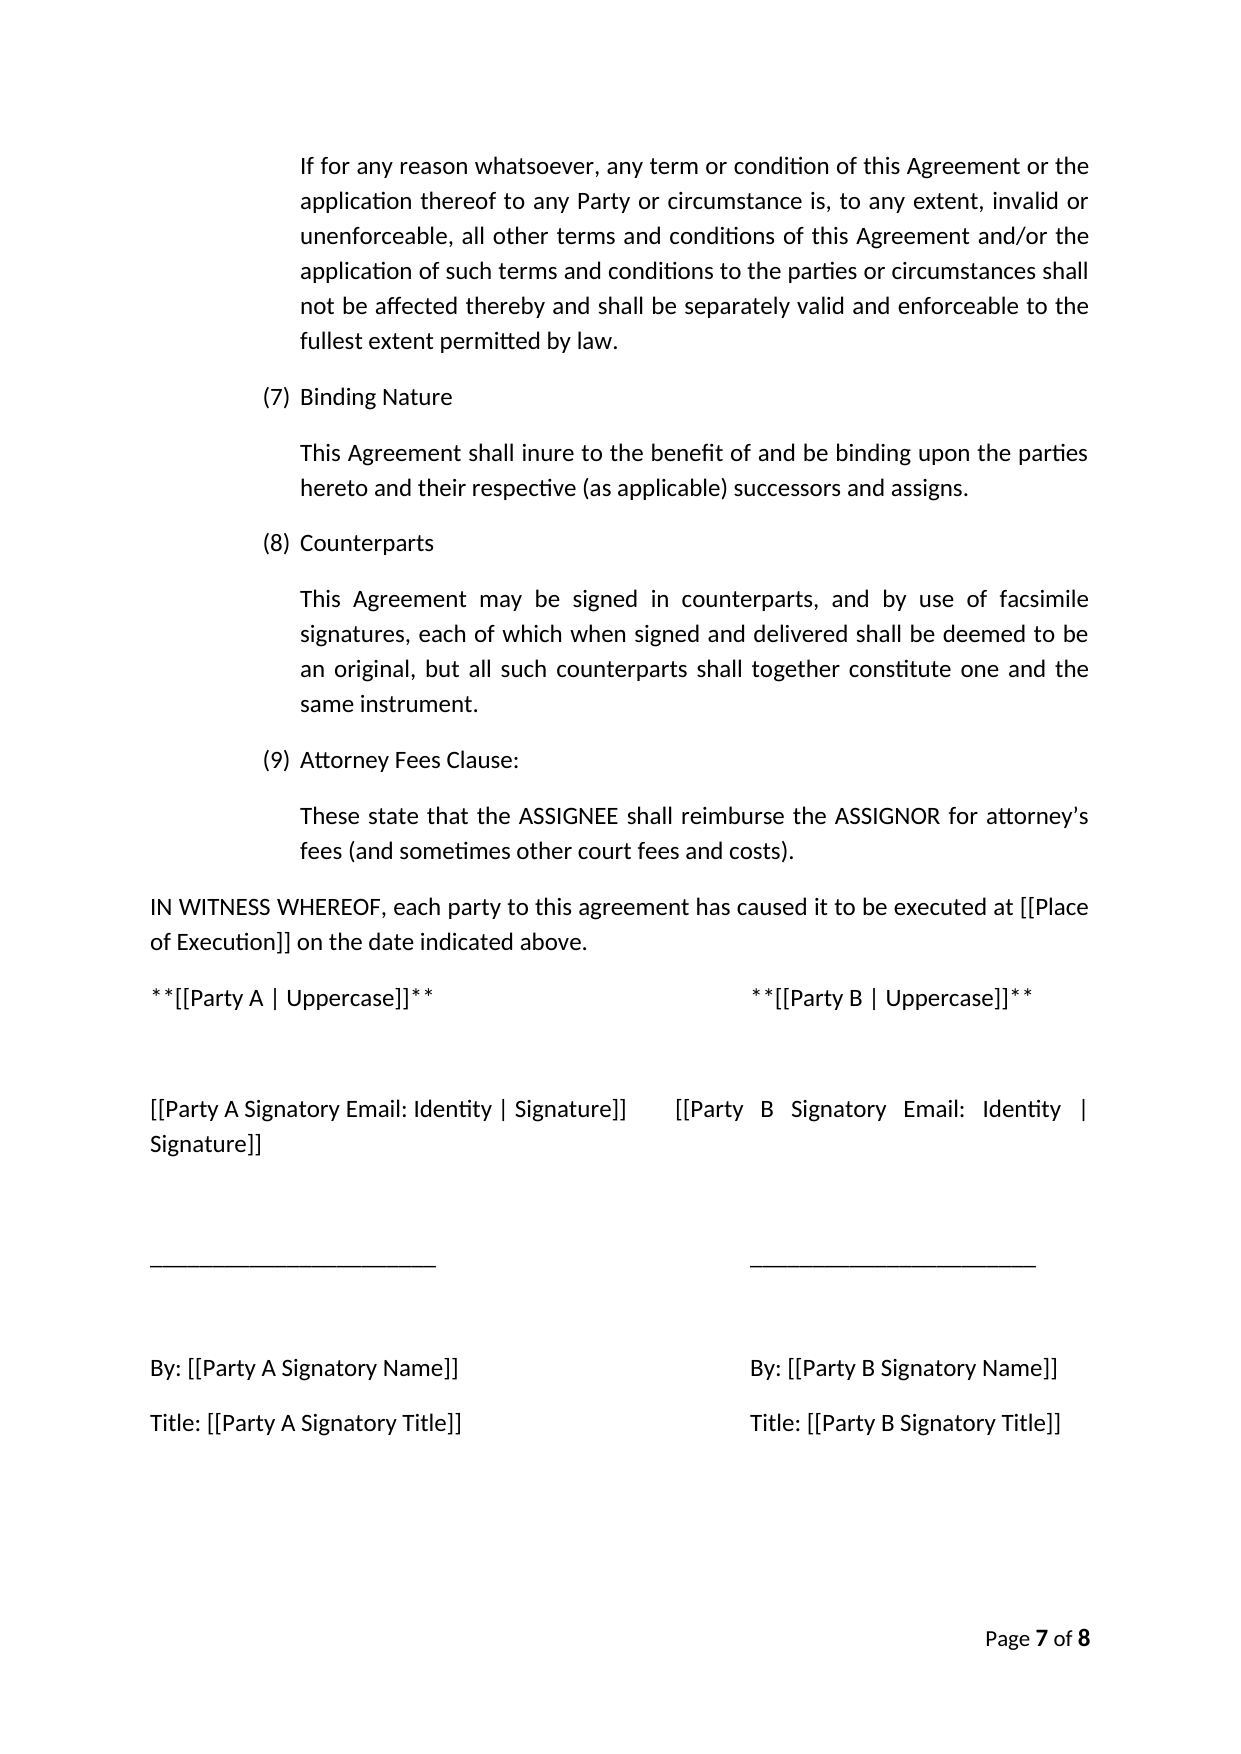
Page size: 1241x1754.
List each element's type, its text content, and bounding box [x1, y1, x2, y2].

text Title: [[Party A Signatory Title]] Title: [[Party B Signatory Title]] [150, 1407, 1090, 1438]
list If for any reason whatsoever, any term or condition of this Agreement or the application thereof to any Party or circumstance is, to any extent, invalid or unenforceable, all other terms and conditions of this Agreement and/or the application of such terms and conditions to the parties or circumstances shall not be affected thereby and shall be separately valid and enforceable to the fullest extent permitted by law. [300, 150, 1090, 356]
text By: [[Party A Signatory Name]] By: [[Party B Signatory Name]] [150, 1352, 1090, 1382]
text IN WITNESS WHEREOF, each party to this agreement has caused it to be executed at [[Place of Execution]] on the date indicated above. [150, 891, 1090, 956]
text _______________________ _______________________ [150, 1240, 1090, 1271]
list Counterparts [262, 527, 1090, 558]
list Binding Nature [262, 381, 1090, 411]
list These state that the ASSIGNEE shall reimburse the ASSIGNOR for attorney’s fees (and sometimes other court fees and costs). [300, 800, 1090, 866]
text [[Party A Signatory Email: Identity | Signature]] [[Party B Signatory Email: Identity | Signature]] [150, 1093, 1090, 1159]
list Attorney Fees Clause: [262, 744, 1090, 775]
list This Agreement shall inure to the benefit of and be binding upon the parties hereto and their respective (as applicable) successors and assigns. [300, 437, 1090, 502]
text **[[Party A | Uppercase]]** **[[Party B | Uppercase]]** [150, 982, 1090, 1012]
list This Agreement may be signed in counterparts, and by use of facsimile signatures, each of which when signed and delivered shall be deemed to be an original, but all such counterparts shall together constitute one and the same instrument. [300, 583, 1090, 719]
